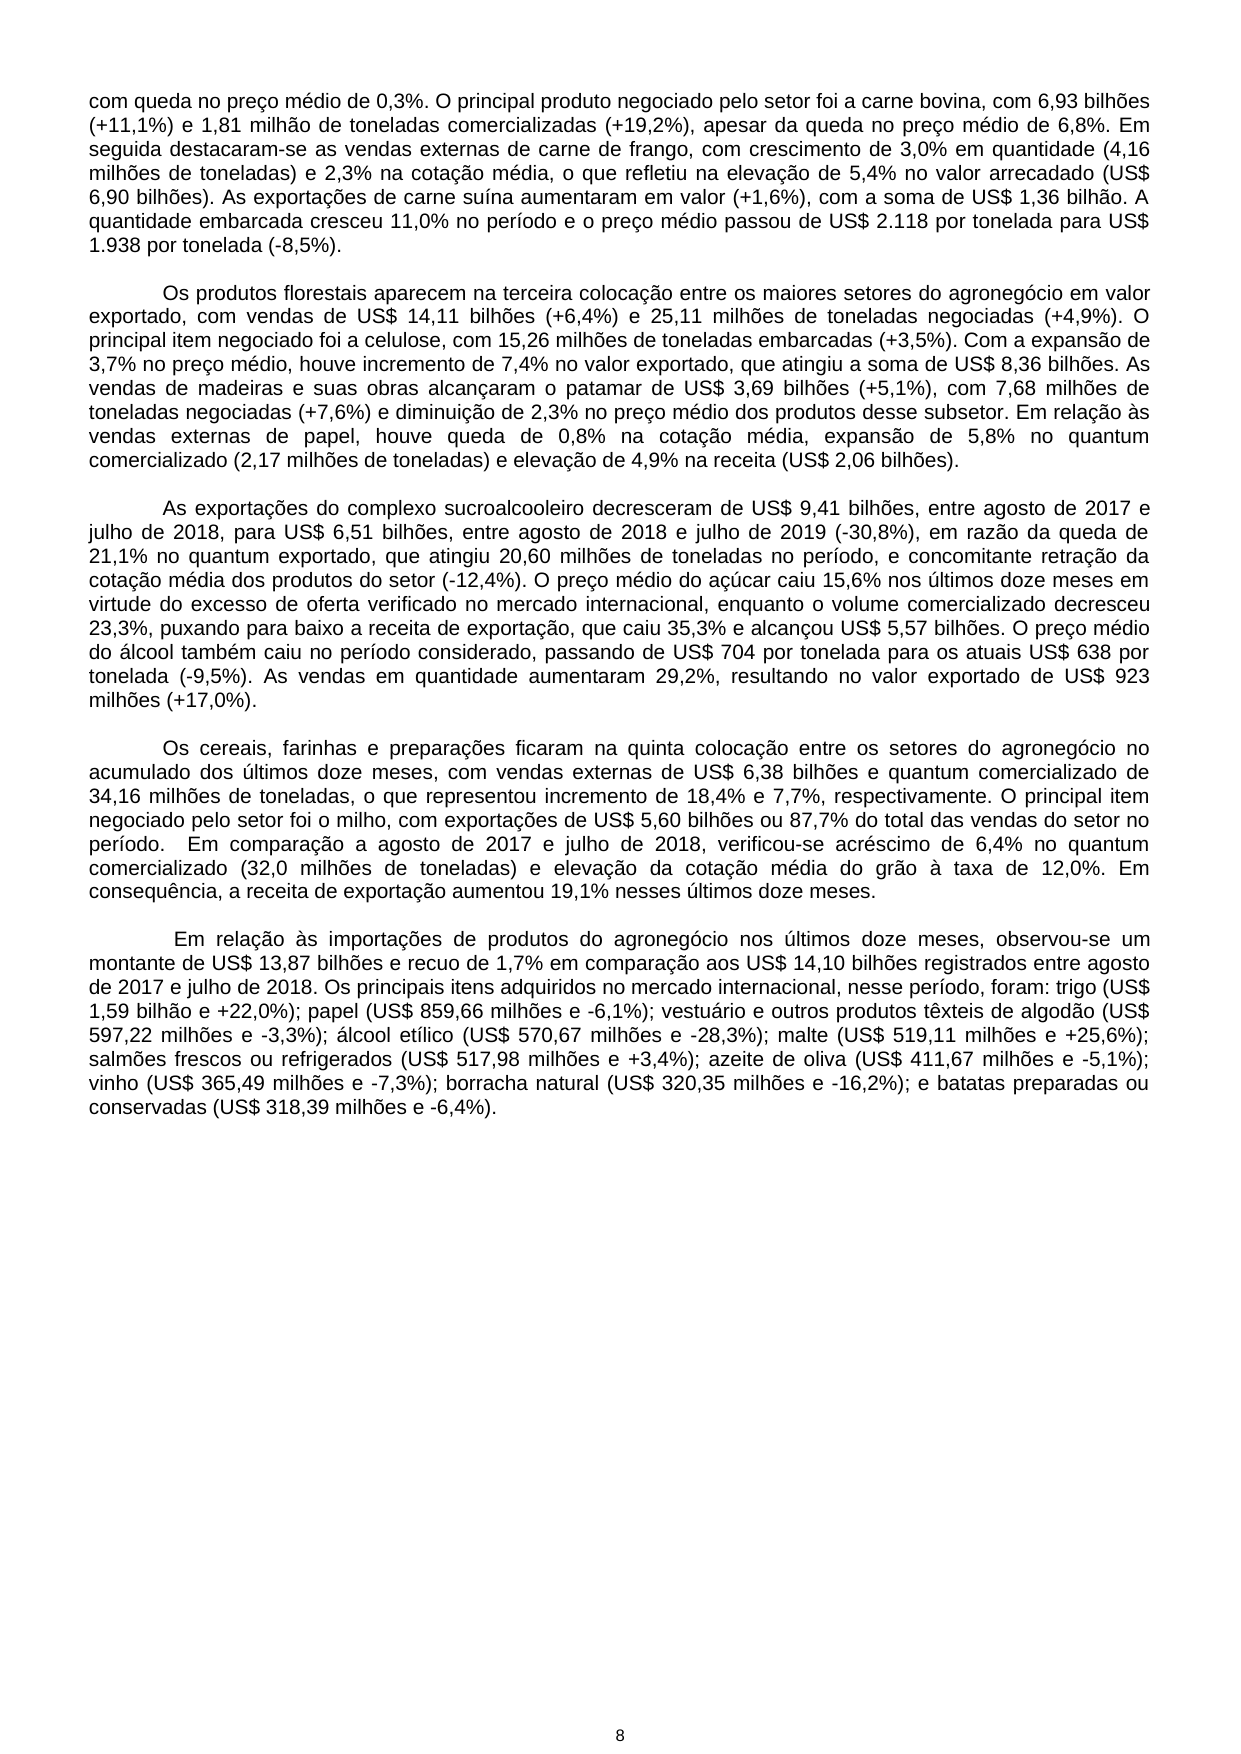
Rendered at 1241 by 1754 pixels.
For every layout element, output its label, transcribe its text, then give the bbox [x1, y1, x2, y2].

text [89, 89, 1152, 256]
text As exportações do complexo sucroalcooleiro decresceram de US$ 9,41 bilhões, entre agosto de 2017 e julho de 2018, para US$ 6,51 bilhões, entre agosto de 2018 e julho de 2019 (-30,8%), em razão da queda de 21,1% no quantum exportado, que atingiu 20,60 milhões de toneladas no período, e concomitante retração da cotação média dos produtos do setor (-12,4%). O preço médio do açúcar caiu 15,6% nos últimos doze meses em virtude do excesso de oferta verificado no mercado internacional, enquanto o volume comercializado decresceu 23,3%, puxando para baixo a receita de exportação, que caiu 35,3% e alcançou US$ 5,57 bilhões. O preço médio do álcool também caiu no período considerado, passando de US$ 704 por tonelada para os atuais US$ 638 por tonelada (-9,5%). As vendas em quantidade aumentaram 29,2%, resultando no valor exportado de US$ 923 milhões (+17,0%). [89, 496, 1152, 712]
text Os produtos florestais aparecem na terceira colocação entre os maiores setores do agronegócio em valor exportado, com vendas de US$ 14,11 bilhões (+6,4%) e 25,11 milhões de toneladas negociadas (+4,9%). O principal item negociado foi a celulose, com 15,26 milhões de toneladas embarcadas (+3,5%). Com a expansão de 3,7% no preço médio, houve incremento de 7,4% no valor exportado, que atingiu a soma de US$ 8,36 bilhões. As vendas de madeiras e suas obras alcançaram o patamar de US$ 3,69 bilhões (+5,1%), com 7,68 milhões de toneladas negociadas (+7,6%) e diminuição de 2,3% no preço médio dos produtos desse subsetor. Em relação às vendas externas de papel, houve queda de 0,8% na cotação média, expansão de 5,8% no quantum comercializado (2,17 milhões de toneladas) e elevação de 4,9% na receita (US$ 2,06 bilhões). [89, 280, 1152, 472]
text Os cereais, farinhas e preparações ficaram na quinta colocação entre os setores do agronegócio no acumulado dos últimos doze meses, com vendas externas de US$ 6,38 bilhões e quantum comercializado de 34,16 milhões de toneladas, o que representou incremento de 18,4% e 7,7%, respectivamente. O principal item negociado pelo setor foi o milho, com exportações de US$ 5,60 bilhões ou 87,7% do total das vendas do setor no período. Em comparação a agosto de 2017 e julho de 2018, verificou-se acréscimo de 6,4% no quantum comercializado (32,0 milhões de toneladas) e elevação da cotação média do grão à taxa de 12,0%. Em consequência, a receita de exportação aumentou 19,1% nesses últimos doze meses. [89, 736, 1152, 903]
text Em relação às importações de produtos do agronegócio nos últimos doze meses, observou-se um montante de US$ 13,87 bilhões e recuo de 1,7% em comparação aos US$ 14,10 bilhões registrados entre agosto de 2017 e julho de 2018. Os principais itens adquiridos no mercado internacional, nesse período, foram: trigo (US$ 1,59 bilhão e +22,0%); papel (US$ 859,66 milhões e -6,1%); vestuário e outros produtos têxteis de algodão (US$ 597,22 milhões e -3,3%); álcool etílico (US$ 570,67 milhões e -28,3%); malte (US$ 519,11 milhões e +25,6%); salmões frescos ou refrigerados (US$ 517,98 milhões e +3,4%); azeite de oliva (US$ 411,67 milhões e -5,1%); vinho (US$ 365,49 milhões e -7,3%); borracha natural (US$ 320,35 milhões e -16,2%); e batatas preparadas ou conservadas (US$ 318,39 milhões e -6,4%). [89, 927, 1152, 1119]
